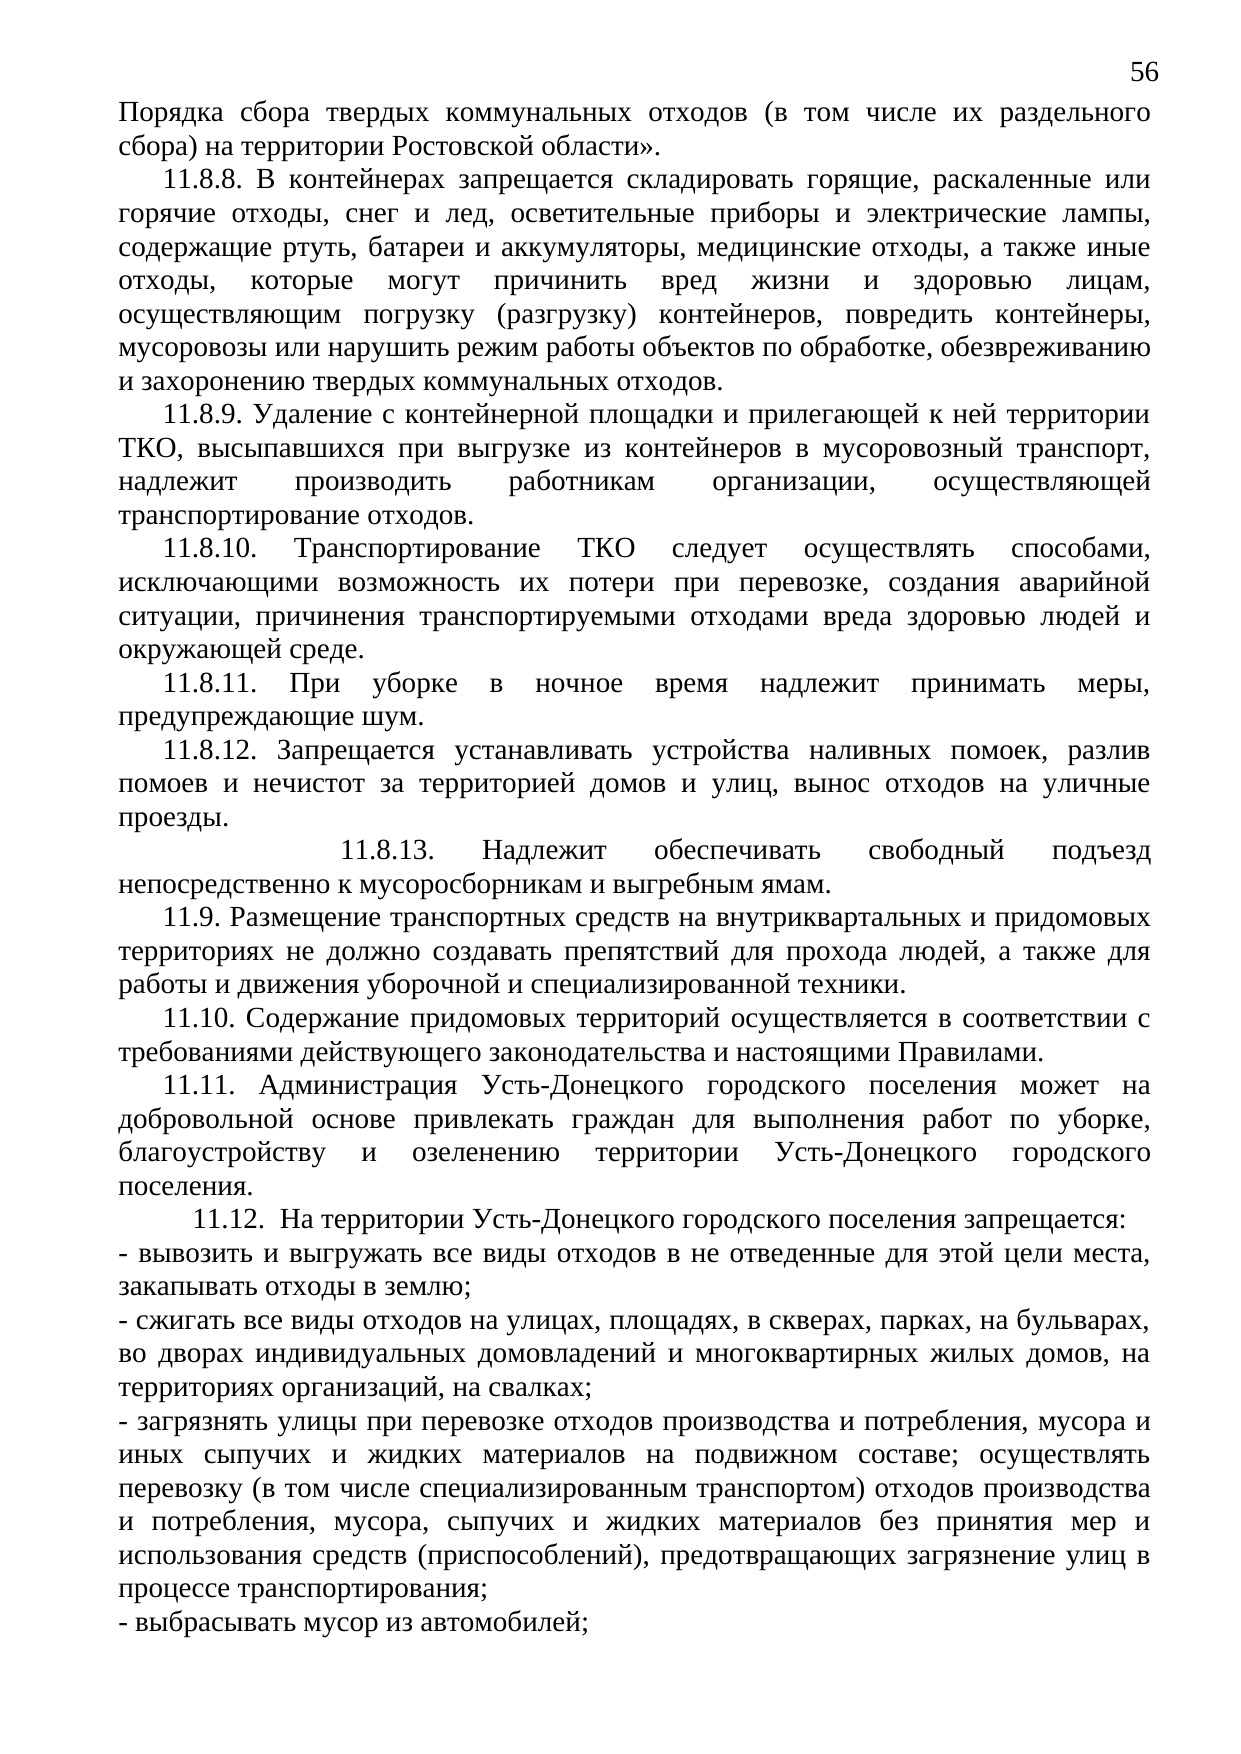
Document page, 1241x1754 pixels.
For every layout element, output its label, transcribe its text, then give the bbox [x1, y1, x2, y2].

text - сжигать все виды отходов на улицах, площадях, в скверах, парках, на бульварах, во дворах индивидуальных домовладений и многоквартирных жилых домов, на территориях организаций, на свалках; [118, 1302, 1152, 1403]
text 11.8.12. Запрещается устанавливать устройства наливных помоек, разлив помоев и нечистот за территорией домов и улиц, вынос отходов на уличные проезды. [118, 732, 1152, 832]
text 11.10. Содержание придомовых территорий осуществляется в соответствии с требованиями действующего законодательства и настоящими Правилами. [118, 1000, 1152, 1067]
text 11.8.8. В контейнерах запрещается складировать горящие, раскаленные или горячие отходы, снег и лед, осветительные приборы и электрические лампы, содержащие ртуть, батареи и аккумуляторы, медицинские отходы, а также иные отходы, которые могут причинить вред жизни и здоровью лицам, осуществляющим погрузку (разгрузку) контейнеров, повредить контейнеры, мусоровозы или нарушить режим работы объектов по обработке, обезвреживанию и захоронению твердых коммунальных отходов. [118, 162, 1152, 396]
text - вывозить и выгружать все виды отходов в не отведенные для этой цели места, закапывать отходы в землю; [118, 1235, 1152, 1302]
text 11.11. Администрация Усть-Донецкого городского поселения может на добровольной основе привлекать граждан для выполнения работ по уборке, благоустройству и озеленению территории Усть-Донецкого городского поселения. [118, 1067, 1152, 1201]
text 11.12. На территории Усть-Донецкого городского поселения запрещается: [118, 1201, 1152, 1235]
text 11.8.13. Надлежит обеспечивать свободный подъезд непосредственно к мусоросборникам и выгребным ямам. [118, 832, 1152, 899]
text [118, 94, 1152, 162]
text - загрязнять улицы при перевозке отходов производства и потребления, мусора и иных сыпучих и жидких материалов на подвижном составе; осуществлять перевозку (в том числе специализированным транспортом) отходов производства и потребления, мусора, сыпучих и жидких материалов без принятия мер и использования средств (приспособлений), предотвращающих загрязнение улиц в процессе транспортирования; [118, 1403, 1152, 1604]
text 11.9. Размещение транспортных средств на внутриквартальных и придомовых территориях не должно создавать препятствий для прохода людей, а также для работы и движения уборочной и специализированной техники. [118, 899, 1152, 1000]
text - выбрасывать мусор из автомобилей; [118, 1604, 1152, 1637]
text 11.8.11. При уборке в ночное время надлежит принимать меры, предупреждающие шум. [118, 665, 1152, 732]
text 11.8.10. Транспортирование ТКО следует осуществлять способами, исключающими возможность их потери при перевозке, создания аварийной ситуации, причинения транспортируемыми отходами вреда здоровью людей и окружающей среде. [118, 531, 1152, 665]
text 11.8.9. Удаление с контейнерной площадки и прилегающей к ней территории ТКО, высыпавшихся при выгрузке из контейнеров в мусоровозный транспорт, надлежит производить работникам организации, осуществляющей транспортирование отходов. [118, 396, 1152, 531]
